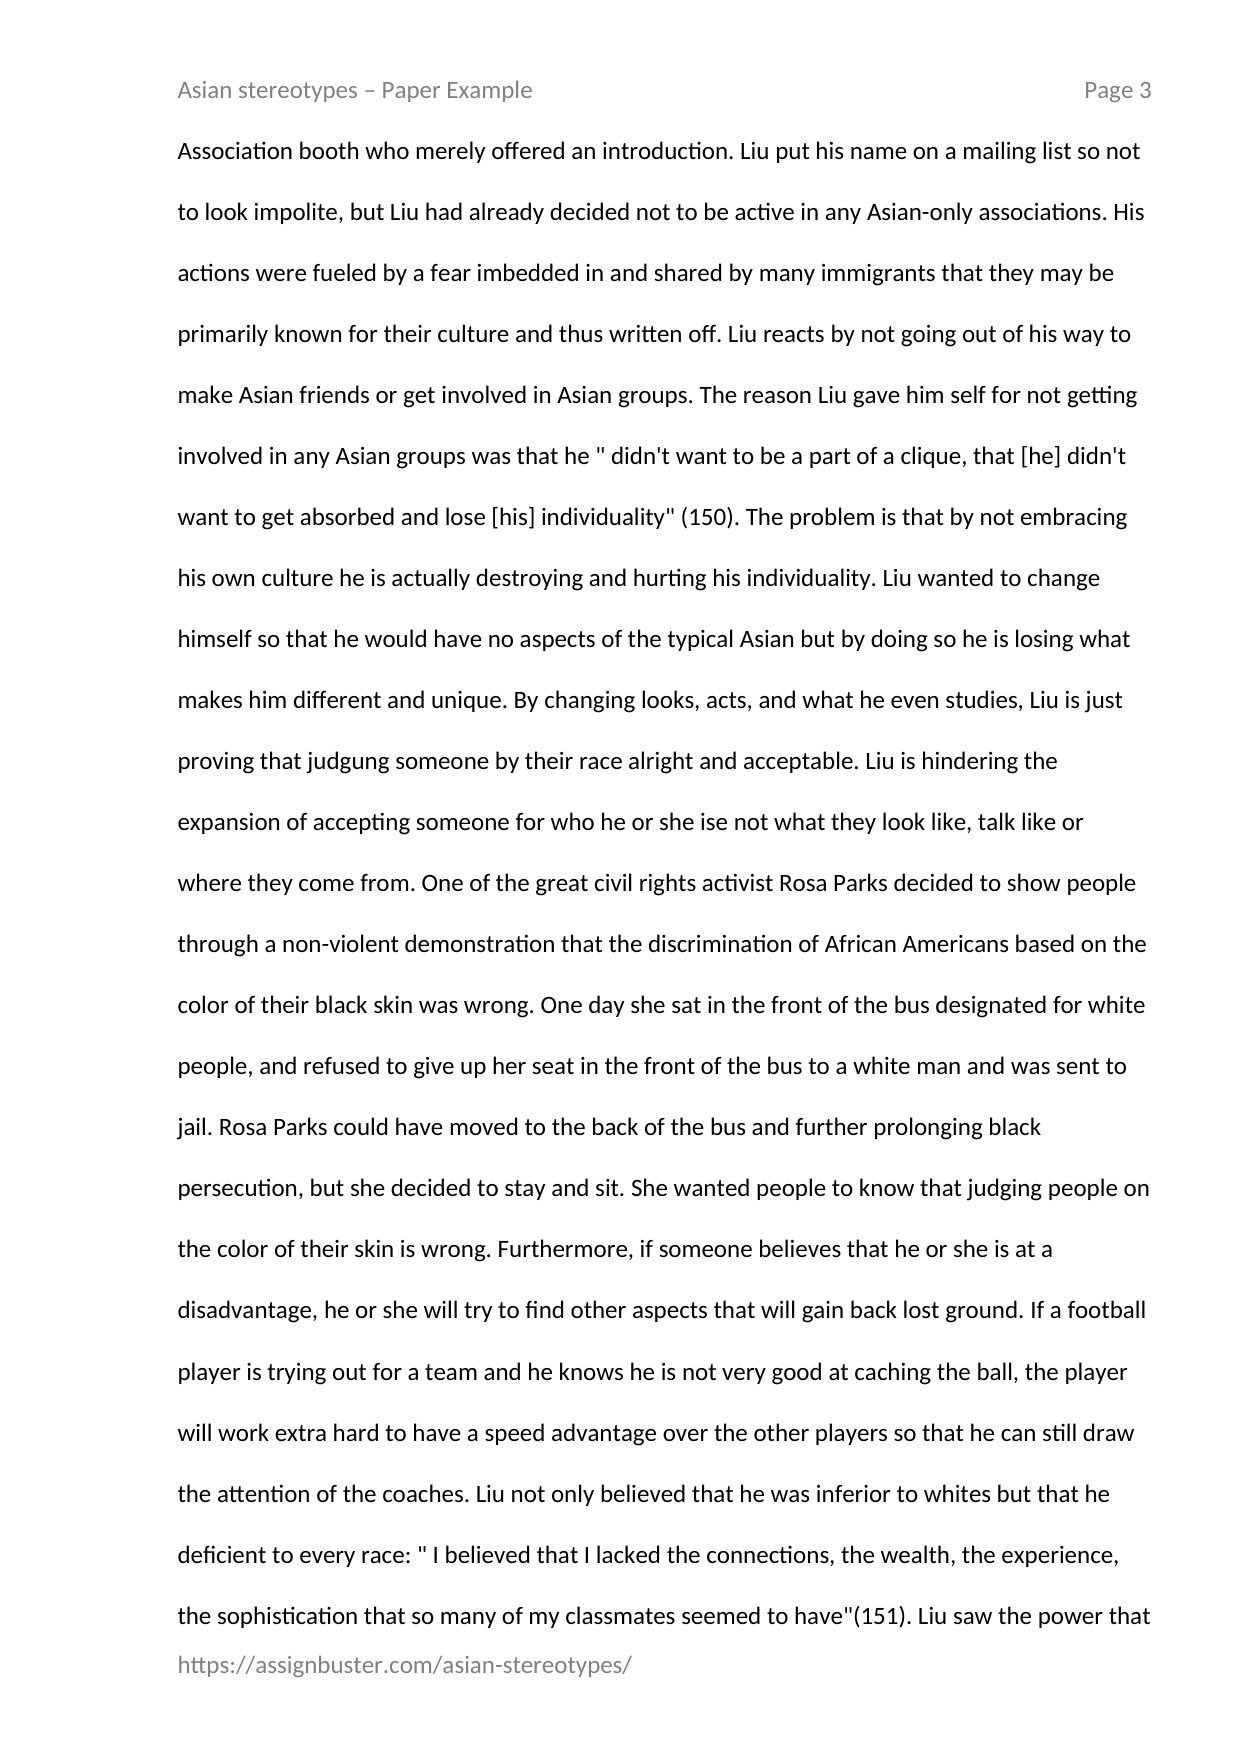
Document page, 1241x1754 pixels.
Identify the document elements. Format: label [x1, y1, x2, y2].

text [177, 135, 1152, 1630]
